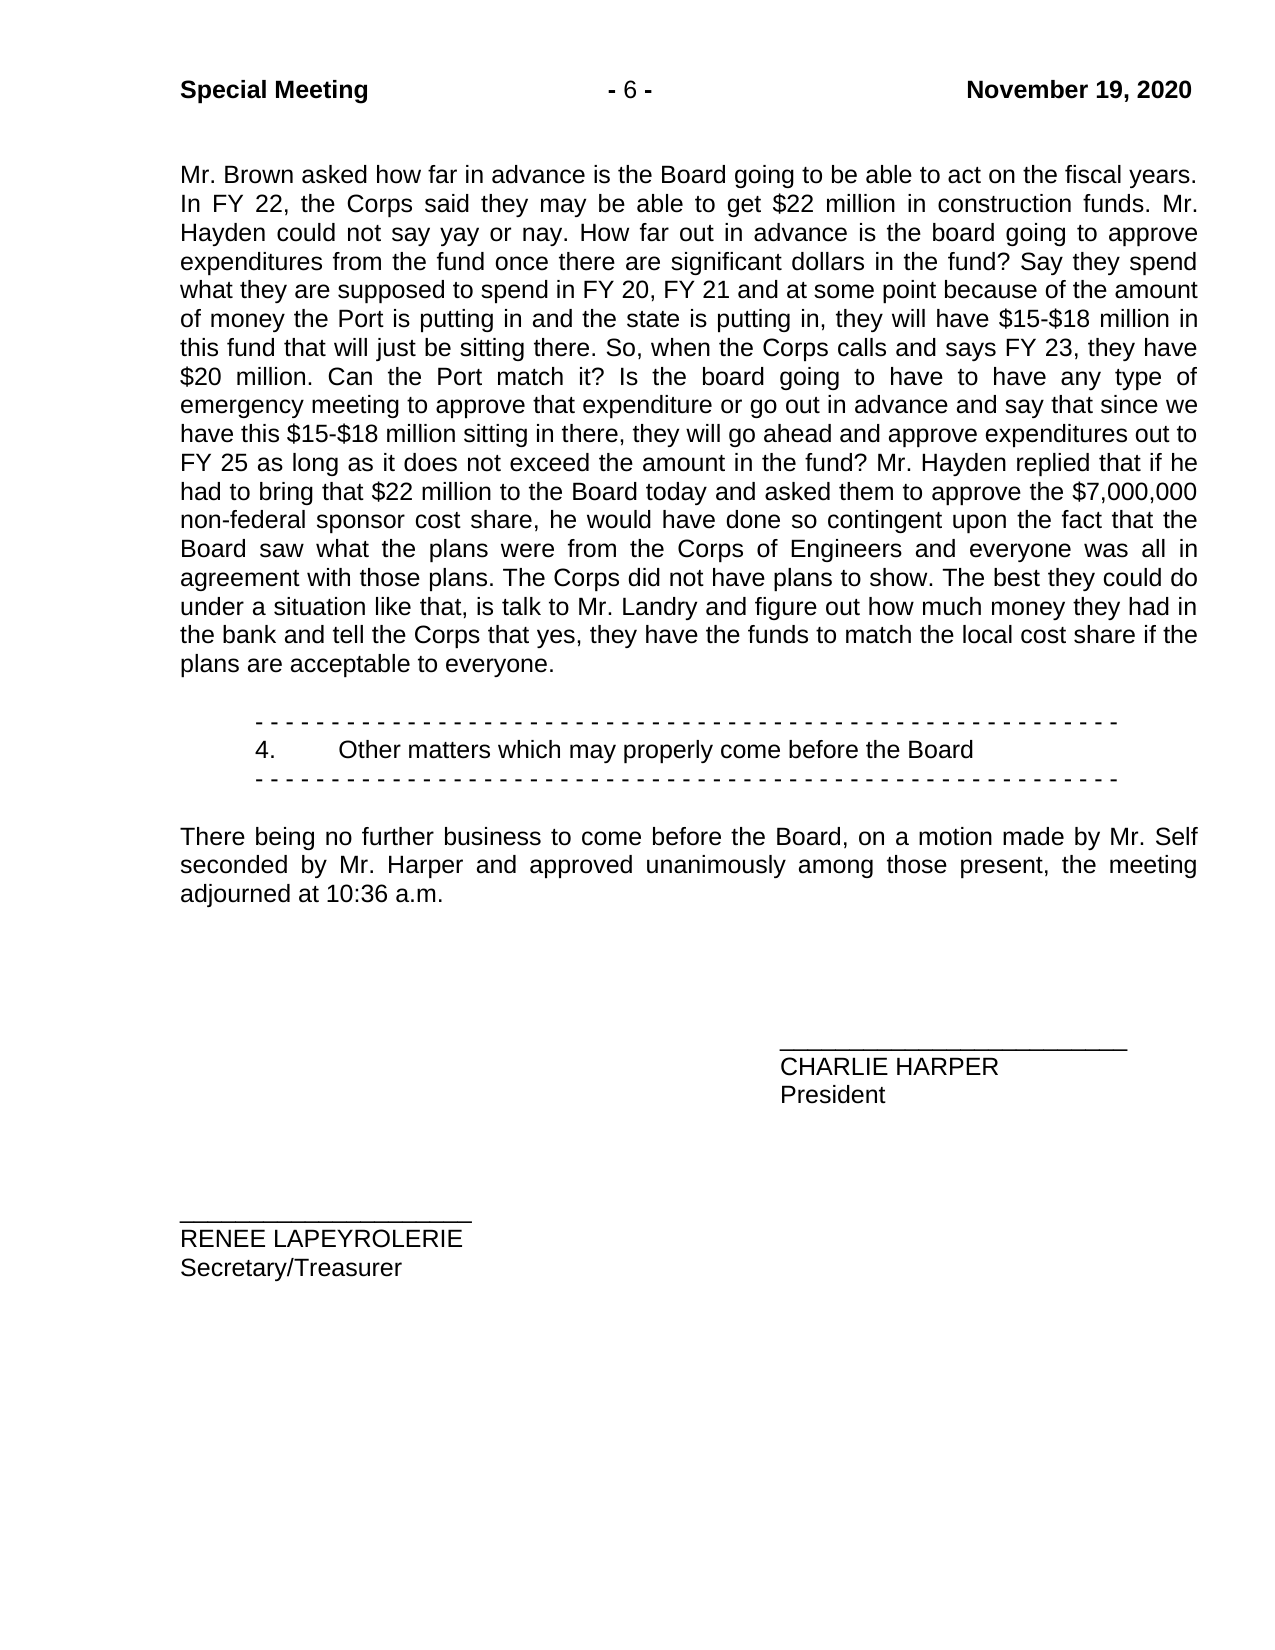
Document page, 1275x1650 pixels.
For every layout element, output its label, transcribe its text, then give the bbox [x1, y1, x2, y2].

text President [180, 1080, 1200, 1109]
text _____________________ [180, 1195, 1200, 1224]
text CHARLIE HARPER [180, 1052, 1200, 1080]
text Secretary/Treasurer [180, 1253, 1200, 1282]
text Mr. Brown asked how far in advance is the Board going to be able to act on the fiscal years. In FY 22, the Corps said they may be able to get $22 million in construction funds. Mr. Hayden could not say yay or nay. How far out in advance is the board going to approve expenditures from the fund once there are significant dollars in the fund? Say they spend what they are supposed to spend in FY 20, FY 21 and at some point because of the amount of money the Port is putting in and the state is putting in, they will have $15-$18 million in this fund that will just be sitting there. So, when the Corps calls and says FY 23, they have $20 million. Can the Port match it? Is the board going to have to have any type of emergency meeting to approve that expenditure or go out in advance and say that since we have this $15-$18 million sitting in there, they will go ahead and approve expenditures out to FY 25 as long as it does not exceed the amount in the fund? Mr. Hayden replied that if he had to bring that $22 million to the Board today and asked them to approve the $7,000,000 non-federal sponsor cost share, he would have done so contingent upon the fact that the Board saw what the plans were from the Corps of Engineers and everyone was all in agreement with those plans. The Corps did not have plans to show. The best they could do under a situation like that, is talk to Mr. Landry and figure out how much money they had in the bank and tell the Corps that yes, they have the funds to match the local cost share if the plans are acceptable to everyone. [180, 160, 1200, 678]
text There being no further business to come before the Board, on a motion made by Mr. Self seconded by Mr. Harper and approved unanimously among those present, the meeting adjourned at 10:36 a.m. [180, 822, 1200, 908]
text 4. Other matters which may properly come before the Board [255, 735, 1125, 764]
text _________________________ [180, 1023, 1200, 1052]
text - - - - - - - - - - - - - - - - - - - - - - - - - - - - - - - - - - - - - - - - - - - - - - - - - - - - - - - - - [180, 764, 1200, 793]
text RENEE LAPEYROLERIE [180, 1224, 1200, 1253]
text - - - - - - - - - - - - - - - - - - - - - - - - - - - - - - - - - - - - - - - - - - - - - - - - - - - - - - - - - [180, 707, 1192, 735]
